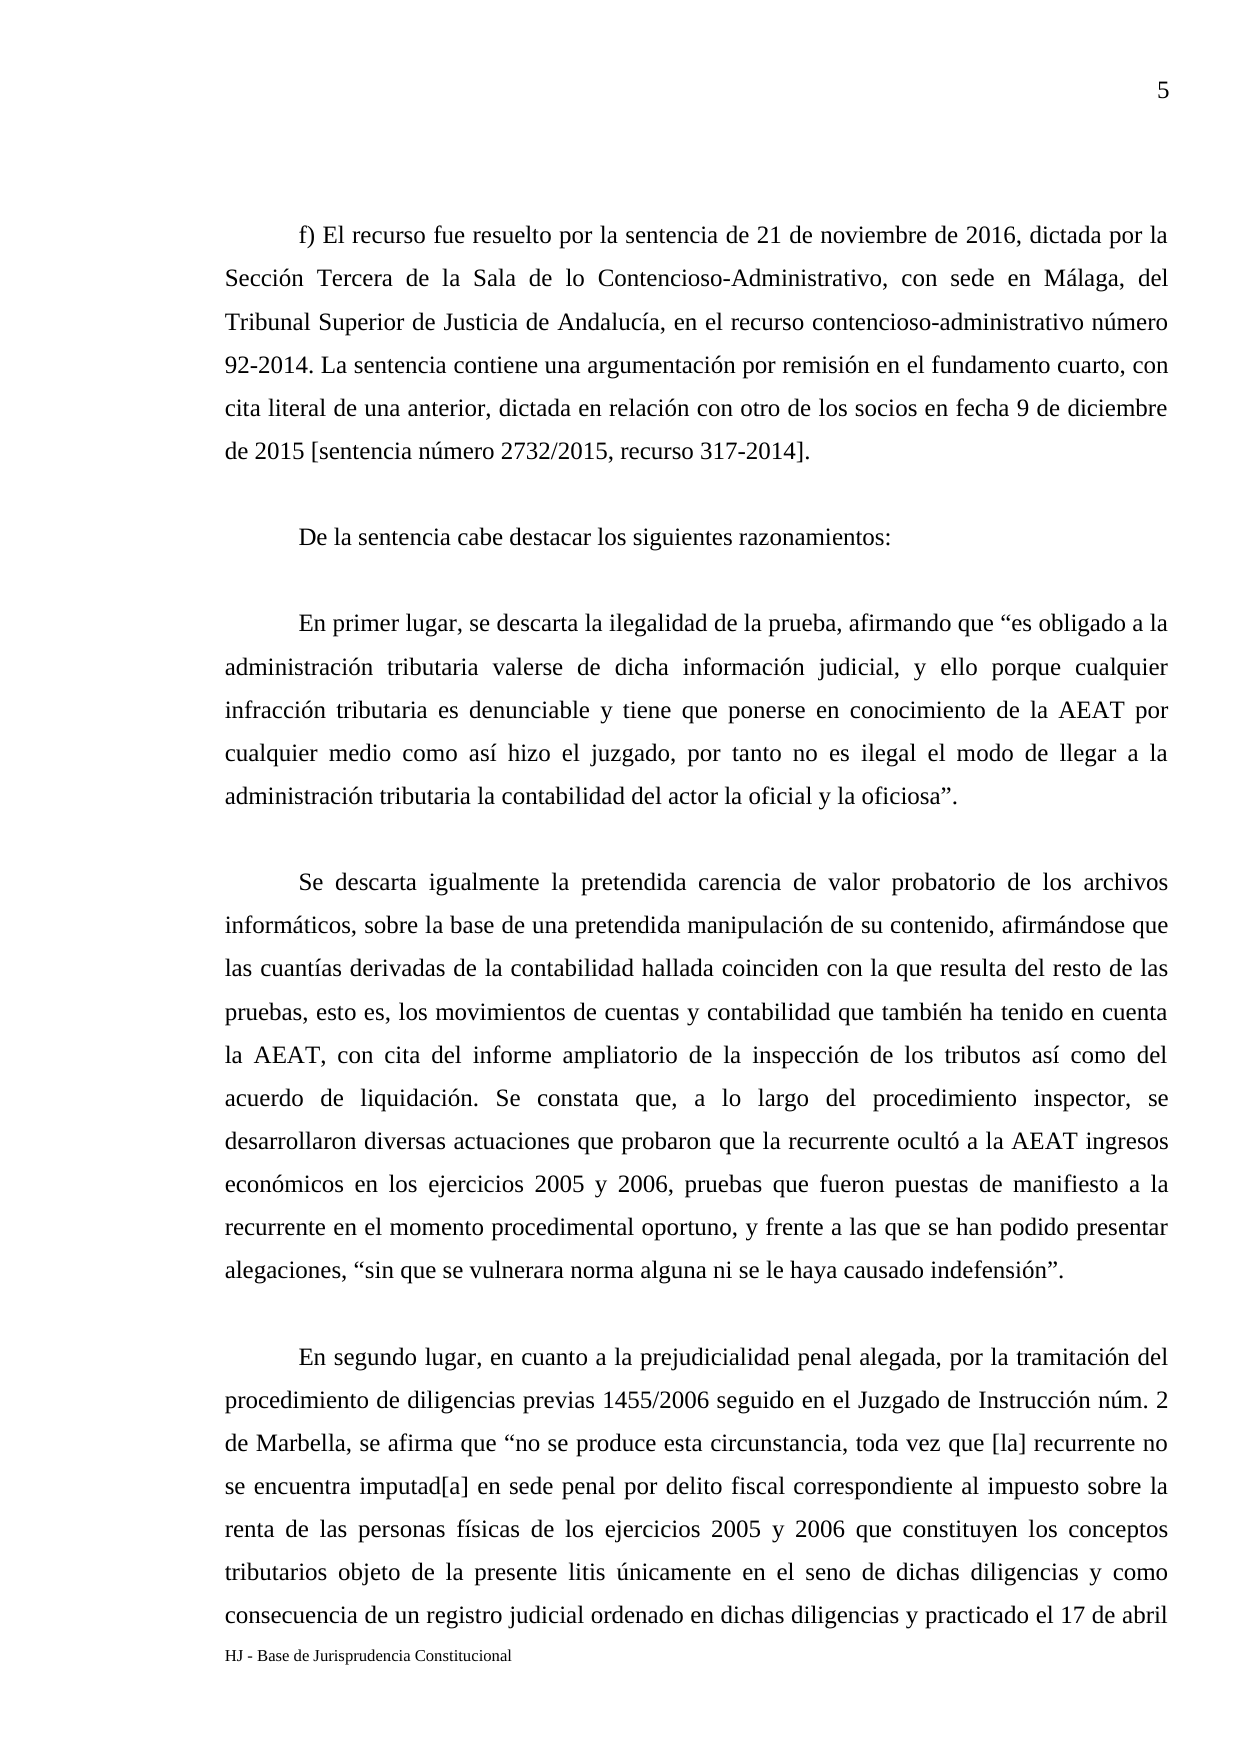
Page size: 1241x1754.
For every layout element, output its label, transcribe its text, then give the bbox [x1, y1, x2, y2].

text En primer lugar, se descarta la ilegalidad de la prueba, afirmando que “es obligado a la administración tributaria valerse de dicha información judicial, y ello porque cualquier infracción tributaria es denunciable y tiene que ponerse en conocimiento de la AEAT por cualquier medio como así hizo el juzgado, por tanto no es ilegal el modo de llegar a la administración tributaria la contabilidad del actor la oficial y la oficiosa”. [224, 608, 1169, 810]
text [224, 1342, 1169, 1629]
text Se descarta igualmente la pretendida carencia de valor probatorio de los archivos informáticos, sobre la base de una pretendida manipulación de su contenido, afirmándose que las cuantías derivadas de la contabilidad hallada coinciden con la que resulta del resto de las pruebas, esto es, los movimientos de cuentas y contabilidad que también ha tenido en cuenta la AEAT, con cita del informe ampliatorio de la inspección de los tributos así como del acuerdo de liquidación. Se constata que, a lo largo del procedimiento inspector, se desarrollaron diversas actuaciones que probaron que la recurrente ocultó a la AEAT ingresos económicos en los ejercicios 2005 y 2006, pruebas que fueron puestas de manifiesto a la recurrente en el momento procedimental oportuno, y frente a las que se han podido presentar alegaciones, “sin que se vulnerara norma alguna ni se le haya causado indefensión”. [224, 867, 1169, 1284]
text f) El recurso fue resuelto por la sentencia de 21 de noviembre de 2016, dictada por la Sección Tercera de la Sala de lo Contencioso-Administrativo, con sede en Málaga, del Tribunal Superior de Justicia de Andalucía, en el recurso contencioso-administrativo número 92-2014. La sentencia contiene una argumentación por remisión en el fundamento cuarto, con cita literal de una anterior, dictada en relación con otro de los socios en fecha 9 de diciembre de 2015 [sentencia número 2732/2015, recurso 317-2014]. [224, 220, 1169, 465]
text De la sentencia cabe destacar los siguientes razonamientos: [224, 522, 1169, 551]
